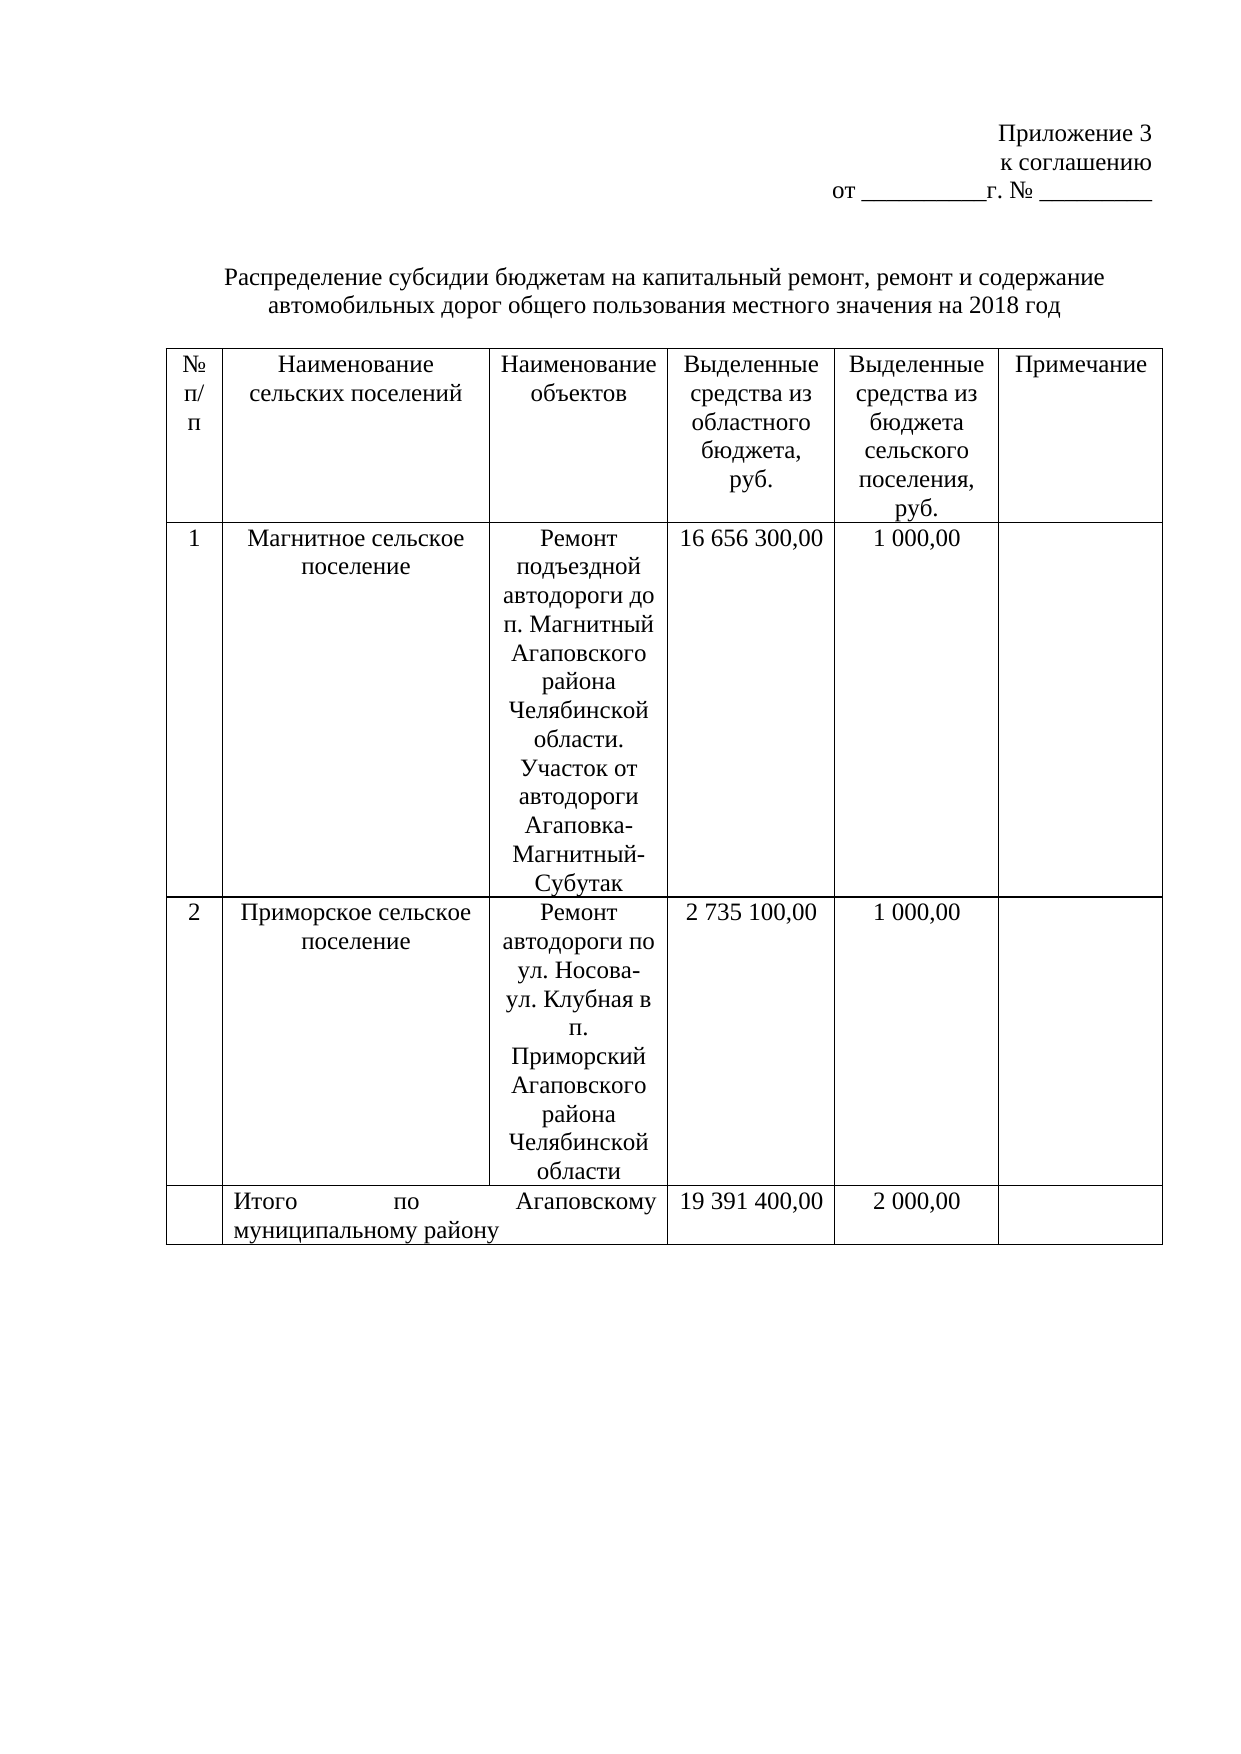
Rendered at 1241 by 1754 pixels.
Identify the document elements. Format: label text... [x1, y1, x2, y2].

text от __________г. № _________ [177, 176, 1152, 204]
table_header Выделенные средства из бюджета сельского поселения, руб. [835, 349, 998, 522]
table_cell 2 000,00 [835, 1186, 998, 1243]
table_cell Ремонт автодороги по ул. Носова- ул. Клубная в п. Приморский Агаповского района Челябинской области [490, 898, 667, 1185]
table_cell 2 735 100,00 [668, 898, 834, 1185]
table_header Наименование объектов [490, 349, 667, 522]
table_header № п/п [167, 349, 222, 522]
table_cell Магнитное сельское поселение [223, 523, 489, 896]
table_header Наименование сельских поселений [223, 349, 489, 522]
table_cell [167, 1186, 222, 1243]
table_cell [999, 1186, 1162, 1243]
table_header Выделенные средства из областного бюджета, руб. [668, 349, 834, 522]
table_cell 1 000,00 [835, 523, 998, 896]
table_cell Ремонт подъездной автодороги до п. Магнитный Агаповского района Челябинской области. Участок от автодороги Агаповка-Магнитный-Субутак [490, 523, 667, 896]
table_cell 1 000,00 [835, 898, 998, 1185]
text Распределение субсидии бюджетам на капитальный ремонт, ремонт и содержание автомобильных дорог общего пользования местного значения на 2018 год [177, 262, 1152, 319]
table_cell 2 [167, 898, 222, 1185]
table_cell 16 656 300,00 [668, 523, 834, 896]
text к соглашению [177, 147, 1152, 176]
text Приложение 3 [177, 118, 1152, 147]
table_cell 19 391 400,00 [668, 1186, 834, 1243]
table_cell Приморское сельское поселение [223, 898, 489, 1185]
table_header Примечание [999, 349, 1162, 522]
table_cell Итого по Агаповскому муниципальному району [223, 1186, 667, 1243]
table_cell [999, 523, 1162, 896]
table_cell [999, 898, 1162, 1185]
table_cell 1 [167, 523, 222, 896]
